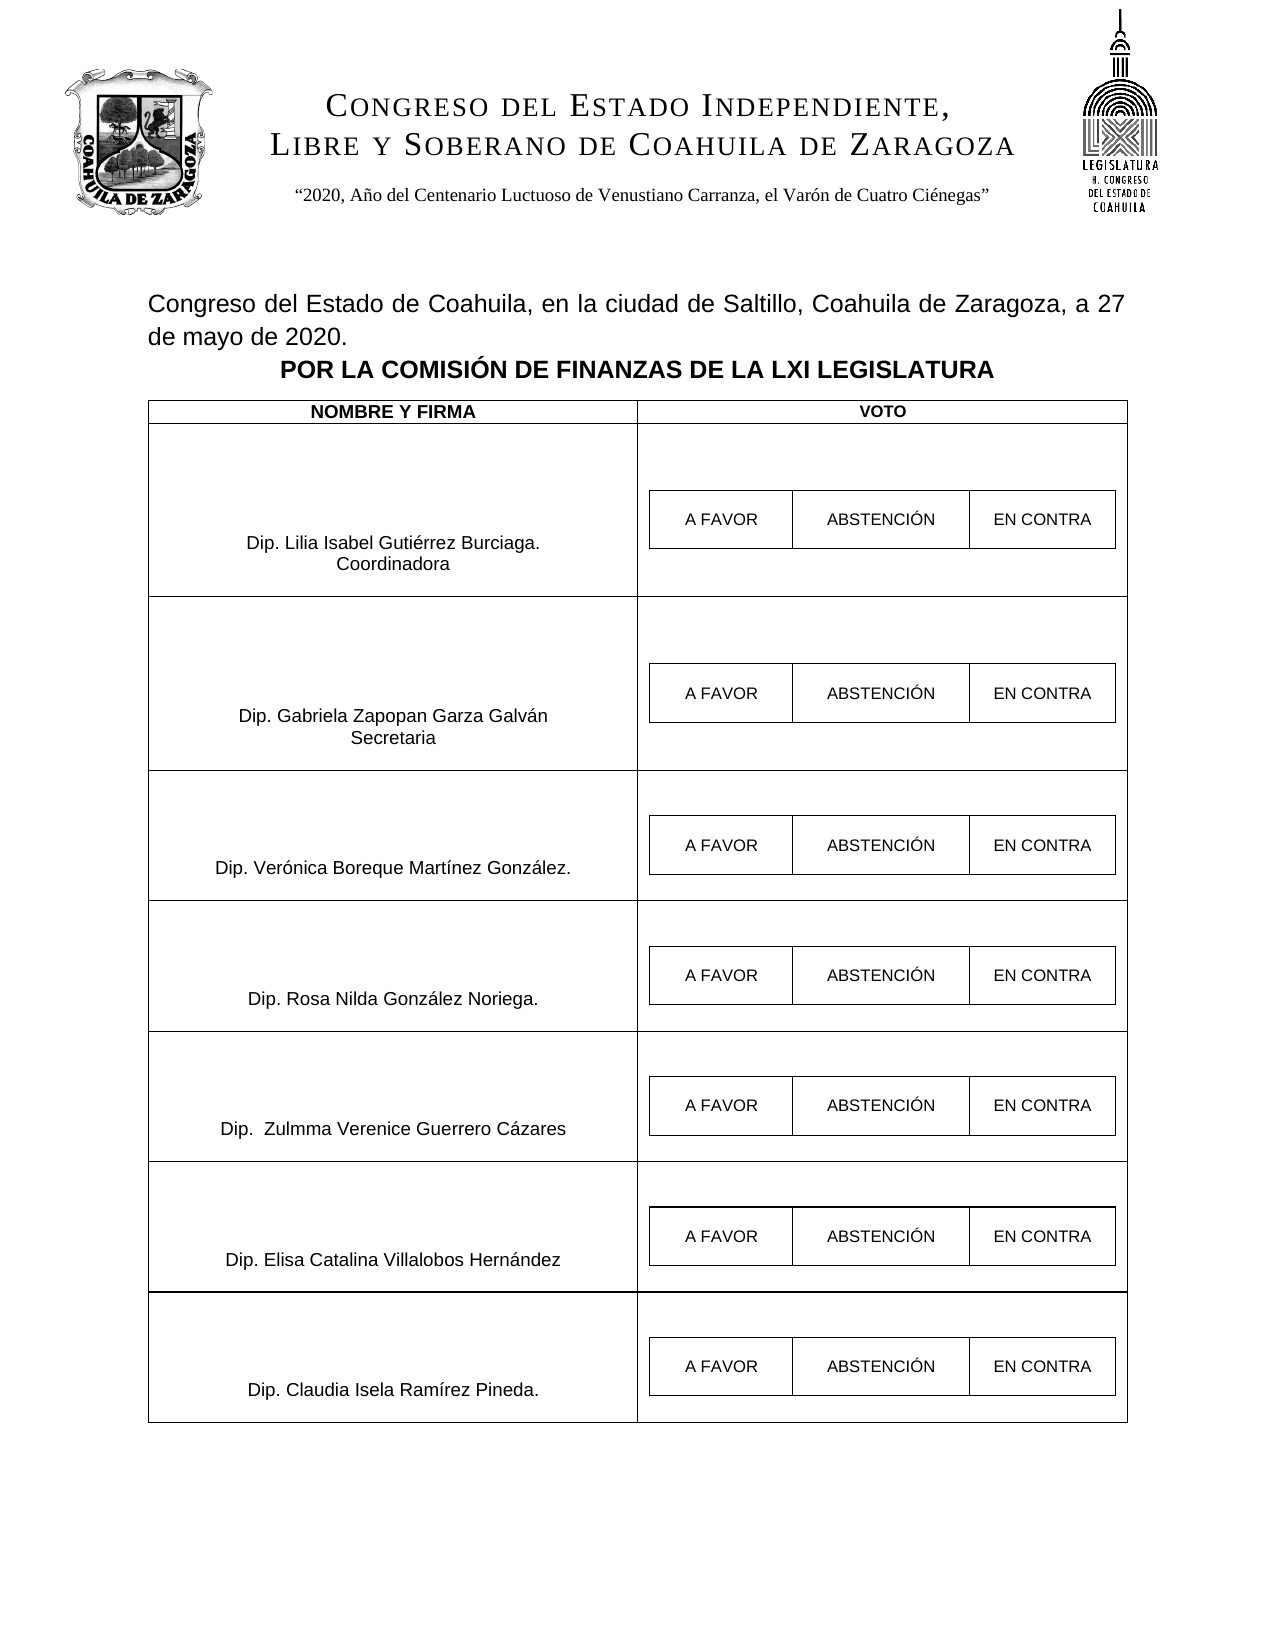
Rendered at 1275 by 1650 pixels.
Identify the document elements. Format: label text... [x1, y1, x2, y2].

table_cell [638, 901, 1127, 1031]
table_cell [638, 1032, 1127, 1161]
text Congreso del Estado de Coahuila, en la ciudad de Saltillo, Coahuila de Zaragoza, a 27 de mayo de 2020. [148, 288, 1127, 350]
text POR LA COMISIÓN DE FINANZAS DE LA LXI LEGISLATURA [148, 354, 1127, 383]
table_cell Dip. Elisa Catalina Villalobos Hernández [149, 1162, 637, 1291]
table_cell Dip. Verónica Boreque Martínez González. [149, 771, 637, 900]
table_cell [638, 1293, 1127, 1422]
table_header VOTO [638, 401, 1127, 423]
table_cell Dip. Zulmma Verenice Guerrero Cázares [149, 1032, 637, 1161]
picture [64, 69, 213, 215]
table_cell [638, 771, 1127, 900]
table_header NOMBRE Y FIRMA [149, 401, 637, 423]
table_cell Dip. Claudia Isela Ramírez Pineda. [149, 1293, 637, 1422]
table_cell Dip. Gabriela Zapopan Garza Galván Secretaria [149, 597, 637, 770]
table_cell [638, 597, 1127, 770]
picture [1083, 9, 1158, 212]
table_cell Dip. Lilia Isabel Gutiérrez Burciaga. Coordinadora [149, 424, 637, 596]
table_cell Dip. Rosa Nilda González Noriega. [149, 901, 637, 1031]
table_cell [638, 1162, 1127, 1291]
table_cell [638, 424, 1127, 596]
